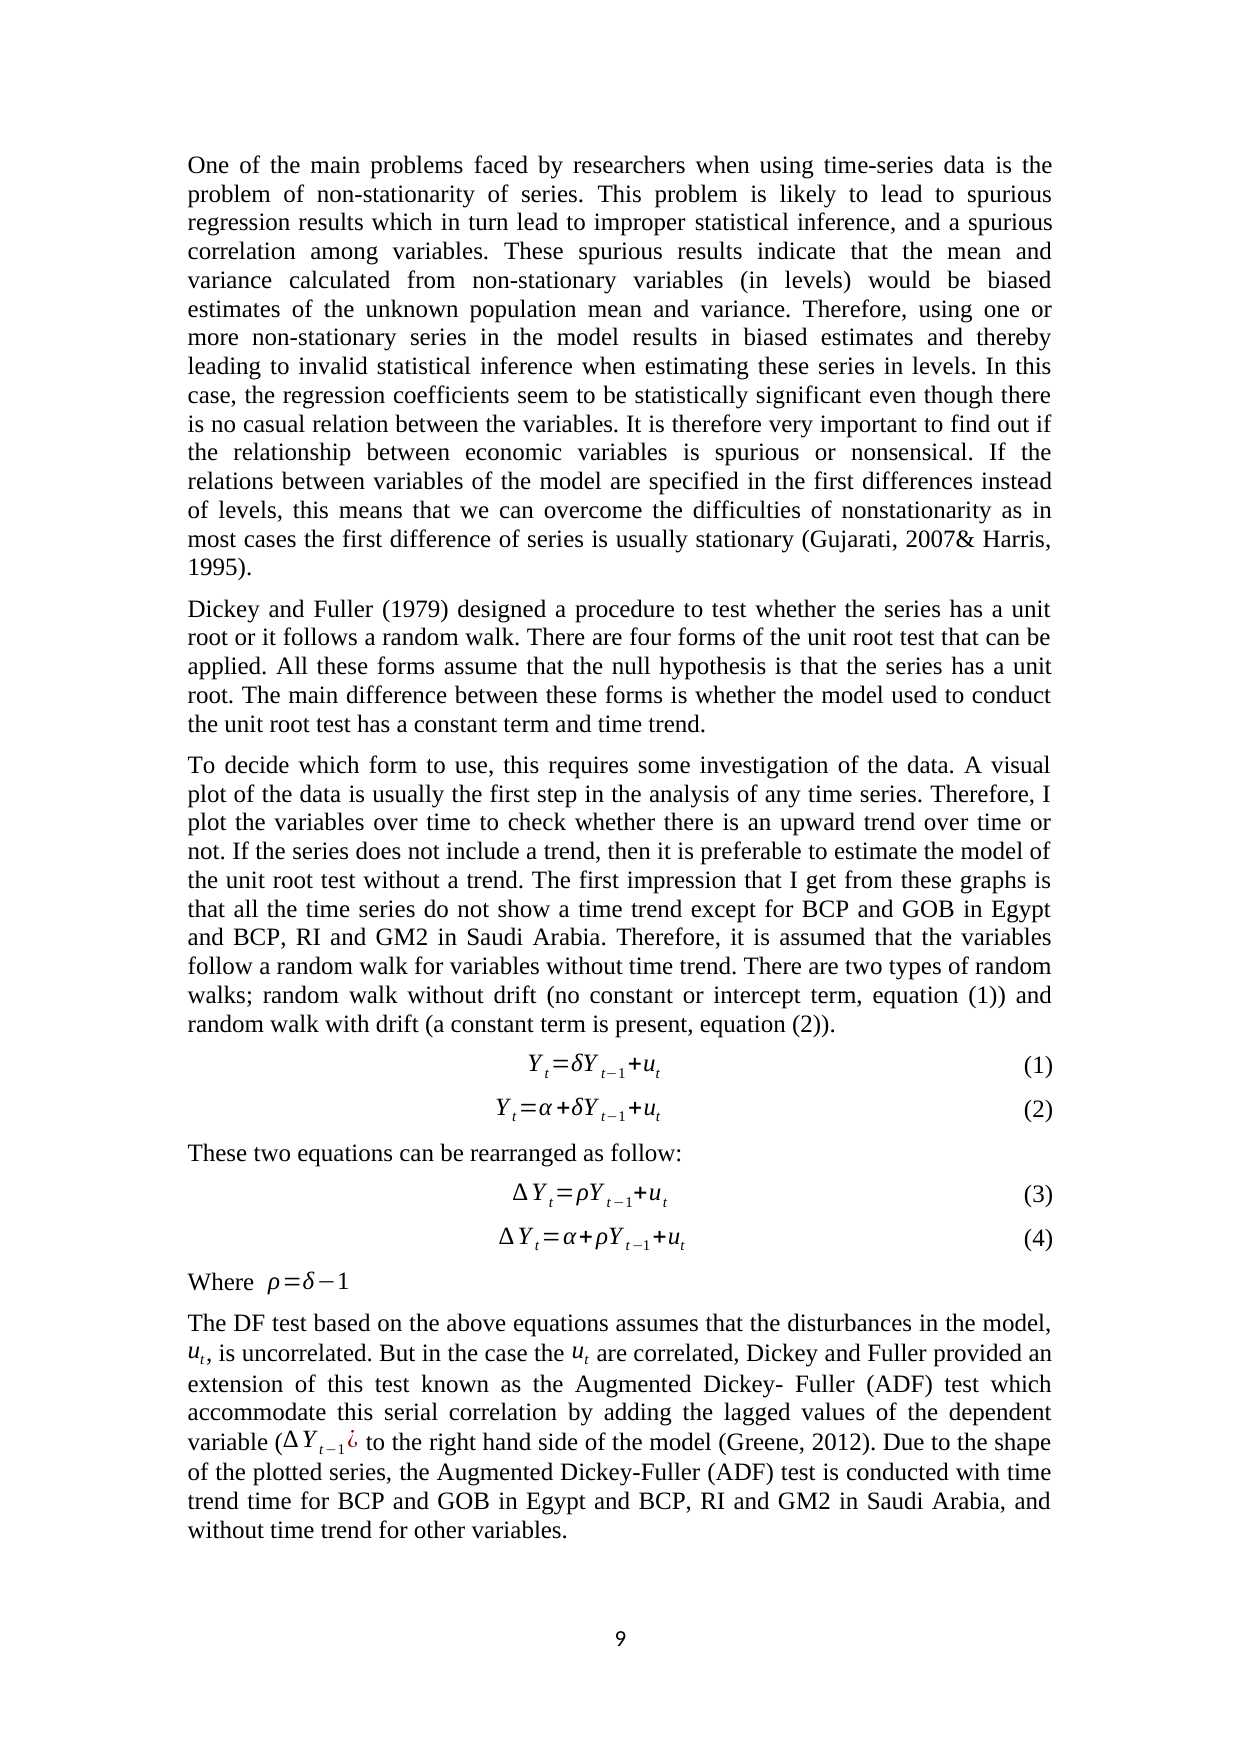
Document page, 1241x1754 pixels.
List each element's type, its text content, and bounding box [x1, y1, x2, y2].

text (2) [187, 1094, 1053, 1125]
text One of the main problems faced by researchers when using time-series data is the problem of non-stationarity of series. This problem is likely to lead to spurious regression results which in turn lead to improper statistical inference, and a spurious correlation among variables. These spurious results indicate that the mean and variance calculated from non-stationary variables (in levels) would be biased estimates of the unknown population mean and variance. Therefore, using one or more non-stationary series in the model results in biased estimates and thereby leading to invalid statistical inference when estimating these series in levels. In this case, the regression coefficients seem to be statistically significant even though there is no casual relation between the variables. It is therefore very important to find out if the relationship between economic variables is spurious or nonsensical. If the relations between variables of the model are specified in the first differences instead of levels, this means that we can overcome the difficulties of nonstationarity as in most cases the first difference of series is usually stationary (Gujarati, 2007& Harris, 1995). [187, 150, 1053, 581]
text To decide which form to use, this requires some investigation of the data. A visual plot of the data is usually the first step in the analysis of any time series. Therefore, I plot the variables over time to check whether there is an upward trend over time or not. If the series does not include a trend, then it is preferable to estimate the model of the unit root test without a trend. The first impression that I get from these graphs is that all the time series do not show a time trend except for BCP and GOB in Egypt and BCP, RI and GM2 in Saudi Arabia. Therefore, it is assumed that the variables follow a random walk for variables without time trend. There are two types of random walks; random walk without drift (no constant or intercept term, equation (1)) and random walk with drift (a constant term is present, equation (2)). [187, 750, 1053, 1037]
text (1) [187, 1050, 1053, 1081]
text Dickey and Fuller (1979) designed a procedure to test whether the series has a unit root or it follows a random walk. There are four forms of the unit root test that can be applied. All these forms assume that the null hypothesis is that the series has a unit root. The main difference between these forms is whether the model used to conduct the unit root test has a constant term and time trend. [187, 594, 1053, 737]
text (4) [187, 1223, 1053, 1254]
text Where [187, 1267, 1053, 1295]
text The DF test based on the above equations assumes that the disturbances in the model, , is uncorrelated. But in the case the are correlated, Dickey and Fuller provided an extension of this test known as the Augmented Dickey- Fuller (ADF) test which accommodate this serial correlation by adding the lagged values of the dependent variable ( to the right hand side of the model (Greene, 2012). Due to the shape of the plotted series, the Augmented Dickey-Fuller (ADF) test is conducted with time trend time for BCP and GOB in Egypt and BCP, RI and GM2 in Saudi Arabia, and without time trend for other variables. [187, 1308, 1053, 1544]
text (3) [187, 1179, 1053, 1210]
text These two equations can be rearranged as follow: [187, 1138, 1053, 1166]
